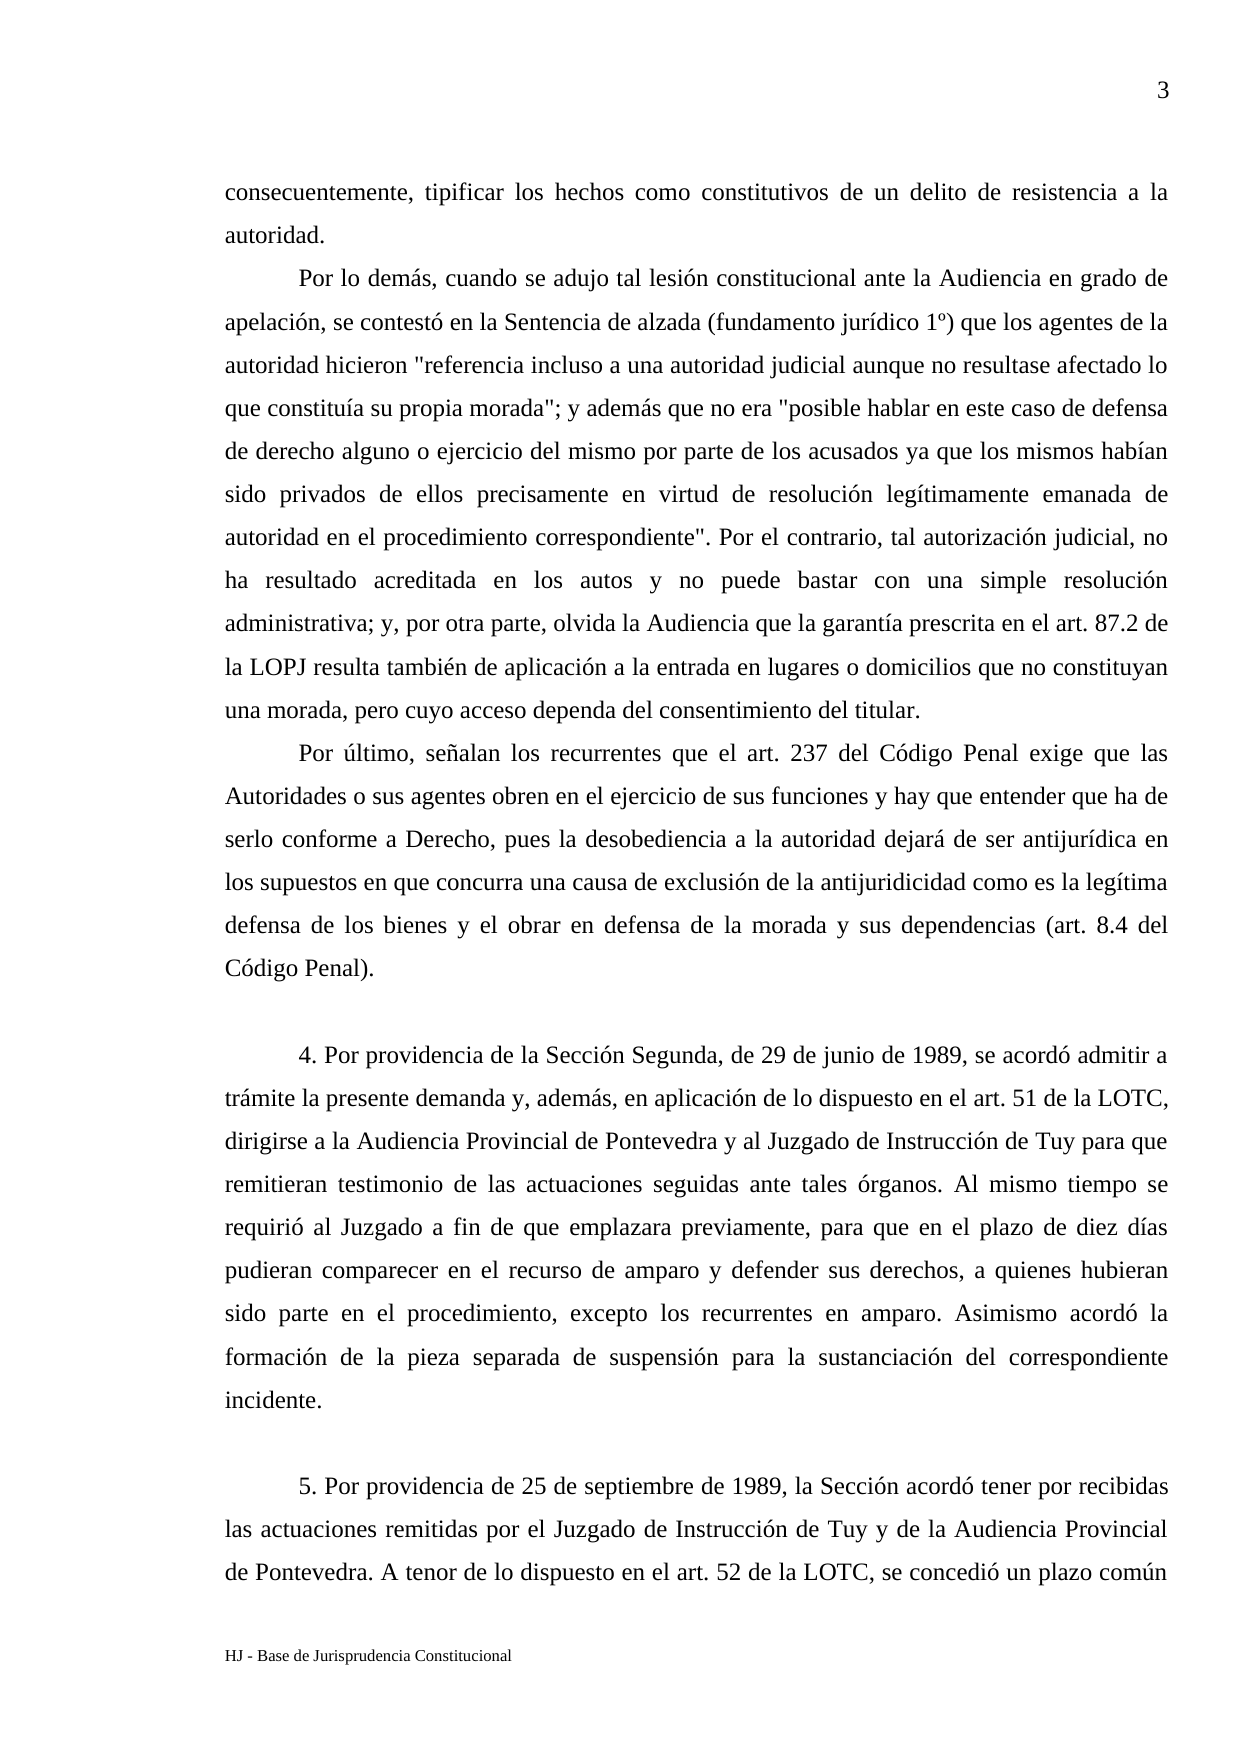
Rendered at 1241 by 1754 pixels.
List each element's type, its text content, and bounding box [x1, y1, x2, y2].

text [224, 1471, 1169, 1586]
text Por lo demás, cuando se adujo tal lesión constitucional ante la Audiencia en grado de apelación, se contestó en la Sentencia de alzada (fundamento jurídico 1º) que los agentes de la autoridad hicieron "referencia incluso a una autoridad judicial aunque no resultase afectado lo que constituía su propia morada"; y además que no era "posible hablar en este caso de defensa de derecho alguno o ejercicio del mismo por parte de los acusados ya que los mismos habían sido privados de ellos precisamente en virtud de resolución legítimamente emanada de autoridad en el procedimiento correspondiente". Por el contrario, tal autorización judicial, no ha resultado acreditada en los autos y no puede bastar con una simple resolución administrativa; y, por otra parte, olvida la Audiencia que la garantía prescrita en el art. 87.2 de la LOPJ resulta también de aplicación a la entrada en lugares o domicilios que no constituyan una morada, pero cuyo acceso dependa del consentimiento del titular. [224, 263, 1169, 723]
text 4. Por providencia de la Sección Segunda, de 29 de junio de 1989, se acordó admitir a trámite la presente demanda y, además, en aplicación de lo dispuesto en el art. 51 de la LOTC, dirigirse a la Audiencia Provincial de Pontevedra y al Juzgado de Instrucción de Tuy para que remitieran testimonio de las actuaciones seguidas ante tales órganos. Al mismo tiempo se requirió al Juzgado a fin de que emplazara previamente, para que en el plazo de diez días pudieran comparecer en el recurso de amparo y defender sus derechos, a quienes hubieran sido parte en el procedimiento, excepto los recurrentes en amparo. Asimismo acordó la formación de la pieza separada de suspensión para la sustanciación del correspondiente incidente. [224, 1040, 1169, 1413]
text Por último, señalan los recurrentes que el art. 237 del Código Penal exige que las Autoridades o sus agentes obren en el ejercicio de sus funciones y hay que entender que ha de serlo conforme a Derecho, pues la desobediencia a la autoridad dejará de ser antijurídica en los supuestos en que concurra una causa de exclusión de la antijuridicidad como es la legítima defensa de los bienes y el obrar en defensa de la morada y sus dependencias (art. 8.4 del Código Penal). [224, 738, 1169, 982]
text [224, 177, 1169, 249]
